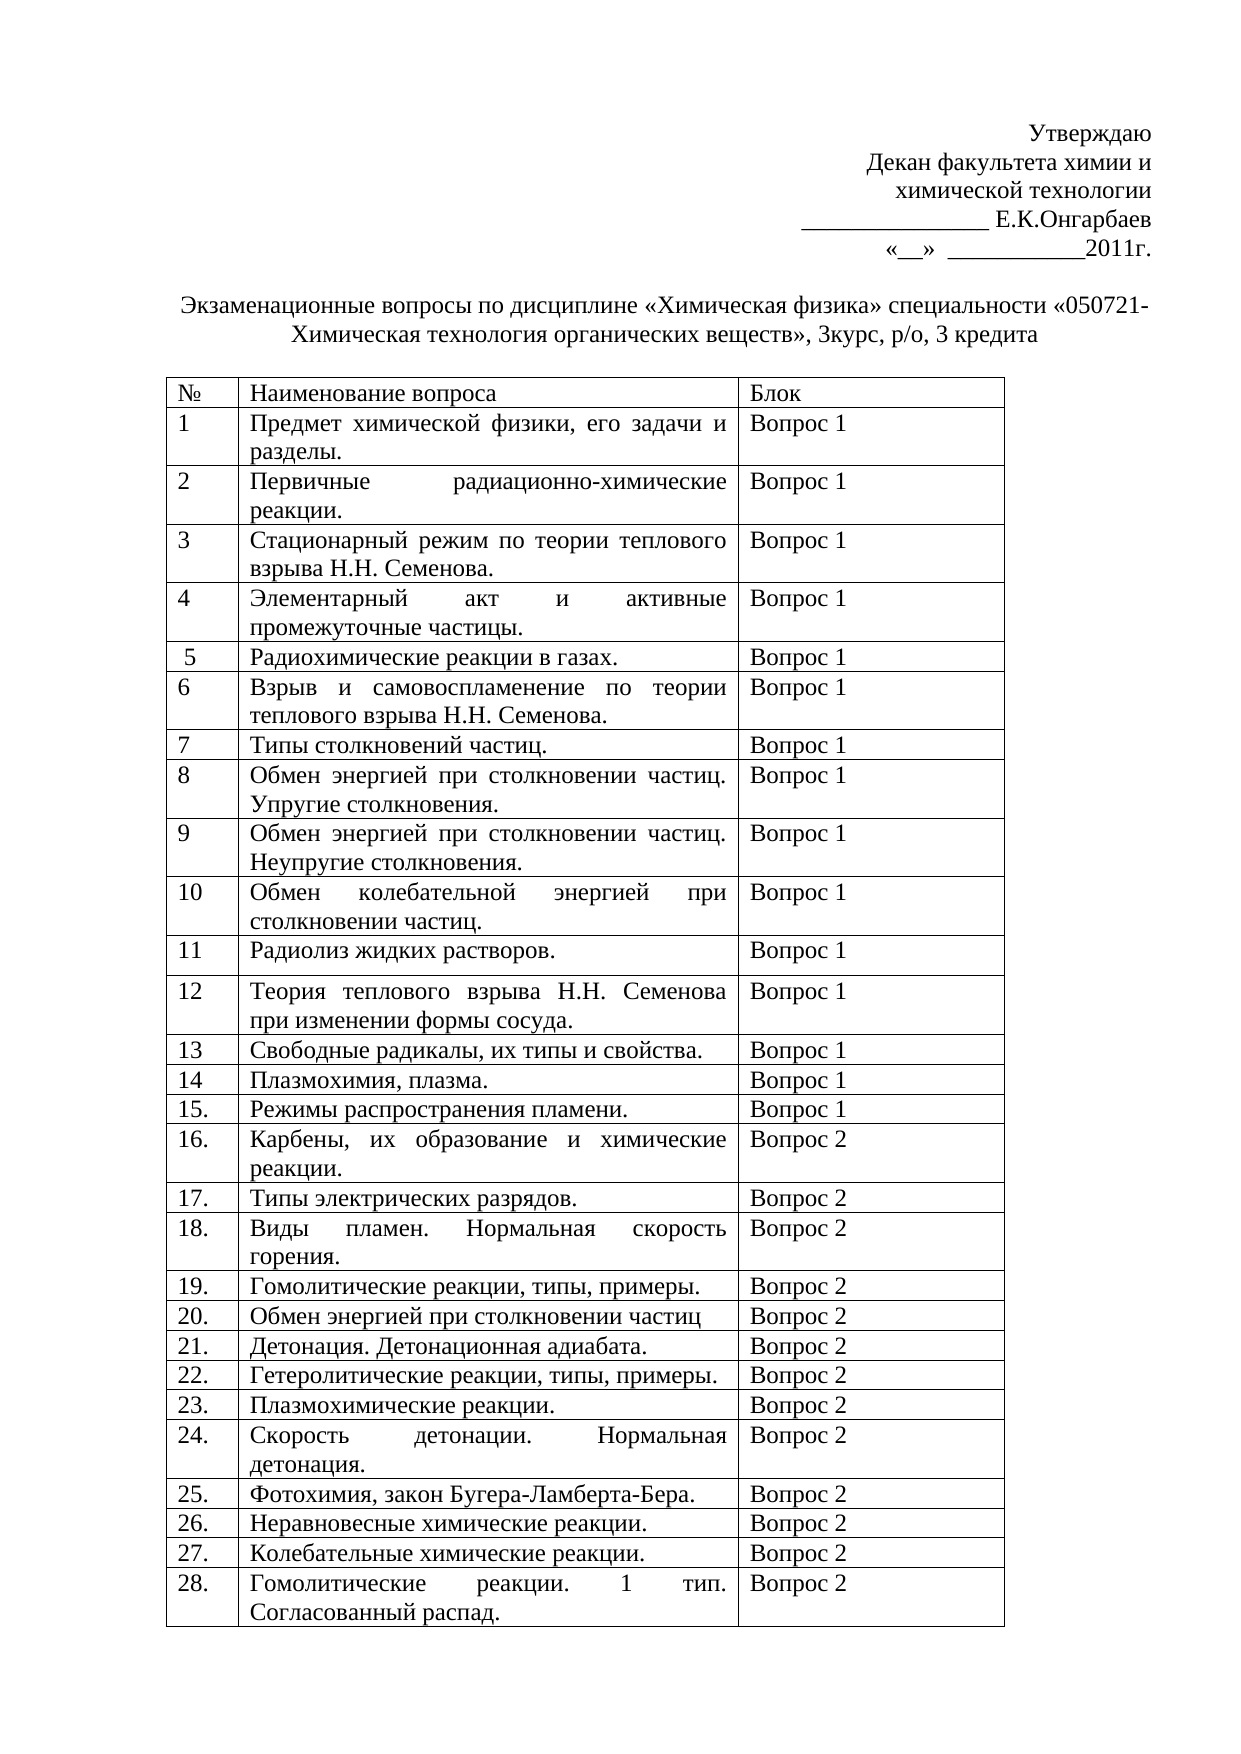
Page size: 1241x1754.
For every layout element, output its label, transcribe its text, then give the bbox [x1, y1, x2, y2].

table_cell Вопрос 2 [739, 1271, 1004, 1300]
table_cell 7 [167, 730, 238, 759]
table_cell Вопрос 2 [739, 1301, 1004, 1330]
text «__» ___________2011г. [177, 233, 1152, 262]
table_cell Теория теплового взрыва Н.Н. Семенова при изменении формы сосуда. [239, 976, 738, 1034]
table_cell 12 [167, 976, 238, 1034]
table_cell Вопрос 1 [739, 583, 1004, 641]
table_cell Вопрос 2 [739, 1420, 1004, 1478]
table_cell Вопрос 1 [739, 408, 1004, 465]
table_cell Вопрос 1 [739, 525, 1004, 582]
table_cell Обмен энергией при столкновении частиц. Неупругие столкновения. [239, 819, 738, 876]
table_cell 4 [167, 583, 238, 641]
table_cell Колебательные химические реакции. [239, 1538, 738, 1567]
table_header Блок [739, 378, 1004, 407]
text Декан факультета химии и [177, 147, 1152, 176]
table_cell Типы столкновений частиц. [239, 730, 738, 759]
table_cell Взрыв и самовоспламенение по теории теплового взрыва Н.Н. Семенова. [239, 672, 738, 729]
table_cell 13 [167, 1035, 238, 1064]
table_cell Плазмохимические реакции. [239, 1390, 738, 1419]
table_header Наименование вопроса [239, 378, 738, 407]
table_cell 15. [167, 1095, 238, 1123]
table_cell Радиохимические реакции в газах. [239, 642, 738, 671]
table_cell Вопрос 2 [739, 1509, 1004, 1537]
table_cell Вопрос 1 [739, 760, 1004, 817]
table_cell Вопрос 2 [739, 1390, 1004, 1419]
table_cell Вопрос 2 [739, 1361, 1004, 1389]
table_cell Вопрос 1 [739, 730, 1004, 759]
table_cell 9 [167, 819, 238, 876]
table_cell Виды пламен. Нормальная скорость горения. [239, 1213, 738, 1270]
table_cell Вопрос 1 [739, 1035, 1004, 1064]
table_cell 6 [167, 672, 238, 729]
text Утверждаю [177, 118, 1152, 147]
table_cell Стационарный режим по теории теплового взрыва Н.Н. Семенова. [239, 525, 738, 582]
table_cell 2 [167, 466, 238, 524]
table_cell Радиолиз жидких растворов. [239, 936, 738, 975]
text _______________ Е.К.Онгарбаев [177, 204, 1152, 233]
table_cell Вопрос 1 [739, 1065, 1004, 1093]
table_cell 8 [167, 760, 238, 817]
table_cell 26. [167, 1509, 238, 1537]
table_cell Предмет химической физики, его задачи и разделы. [239, 408, 738, 465]
table_cell 18. [167, 1213, 238, 1270]
table_cell Вопрос 1 [739, 672, 1004, 729]
table_cell 14 [167, 1065, 238, 1093]
table_cell 3 [167, 525, 238, 582]
table_cell 17. [167, 1183, 238, 1212]
table_cell Вопрос 1 [739, 877, 1004, 934]
table_cell Обмен энергией при столкновении частиц [239, 1301, 738, 1330]
table_cell 23. [167, 1390, 238, 1419]
table_cell Вопрос 1 [739, 819, 1004, 876]
table_cell Вопрос 2 [739, 1479, 1004, 1507]
table_cell Обмен энергией при столкновении частиц. Упругие столкновения. [239, 760, 738, 817]
table_cell 25. [167, 1479, 238, 1507]
table_header № [167, 378, 238, 407]
table_cell Вопрос 2 [739, 1568, 1004, 1626]
table_cell 16. [167, 1124, 238, 1182]
table_cell 20. [167, 1301, 238, 1330]
table_cell 19. [167, 1271, 238, 1300]
table_cell Свободные радикалы, их типы и свойства. [239, 1035, 738, 1064]
table_cell Типы электрических разрядов. [239, 1183, 738, 1212]
table_cell Вопрос 2 [739, 1331, 1004, 1359]
table_cell Первичные радиационно-химические реакции. [239, 466, 738, 524]
table_cell 11 [167, 936, 238, 975]
table_cell Элементарный акт и активные промежуточные частицы. [239, 583, 738, 641]
table_cell Вопрос 2 [739, 1124, 1004, 1182]
table_cell Скорость детонации. Нормальная детонация. [239, 1420, 738, 1478]
table_cell 22. [167, 1361, 238, 1389]
table_cell 5 [167, 642, 238, 671]
table_cell Вопрос 1 [739, 936, 1004, 975]
table_cell 10 [167, 877, 238, 934]
table_cell Неравновесные химические реакции. [239, 1509, 738, 1537]
table_cell Гомолитические реакции. 1 тип. Согласованный распад. [239, 1568, 738, 1626]
table_cell Карбены, их образование и химические реакции. [239, 1124, 738, 1182]
table_cell Гетеролитические реакции, типы, примеры. [239, 1361, 738, 1389]
table_cell Вопрос 1 [739, 976, 1004, 1034]
table_cell Вопрос 1 [739, 642, 1004, 671]
table_cell 27. [167, 1538, 238, 1567]
table_cell Вопрос 1 [739, 1095, 1004, 1123]
table_cell Вопрос 1 [739, 466, 1004, 524]
table_cell 21. [167, 1331, 238, 1359]
table_cell Режимы распространения пламени. [239, 1095, 738, 1123]
text Экзаменационные вопросы по дисциплине «Химическая физика» специальности «050721-Химическая технология органических веществ», 3курс, р/о, 3 кредита [177, 291, 1152, 348]
table_cell 28. [167, 1568, 238, 1626]
table_cell Фотохимия, закон Бугера-Ламберта-Бера. [239, 1479, 738, 1507]
table_cell Вопрос 2 [739, 1183, 1004, 1212]
table_cell Гомолитические реакции, типы, примеры. [239, 1271, 738, 1300]
table_cell 1 [167, 408, 238, 465]
table_cell 24. [167, 1420, 238, 1478]
table_cell Вопрос 2 [739, 1213, 1004, 1270]
table_cell Вопрос 2 [739, 1538, 1004, 1567]
table_cell Обмен колебательной энергией при столкновении частиц. [239, 877, 738, 934]
table_cell Детонация. Детонационная адиабата. [239, 1331, 738, 1359]
text химической технологии [177, 176, 1152, 204]
table_cell Плазмохимия, плазма. [239, 1065, 738, 1093]
